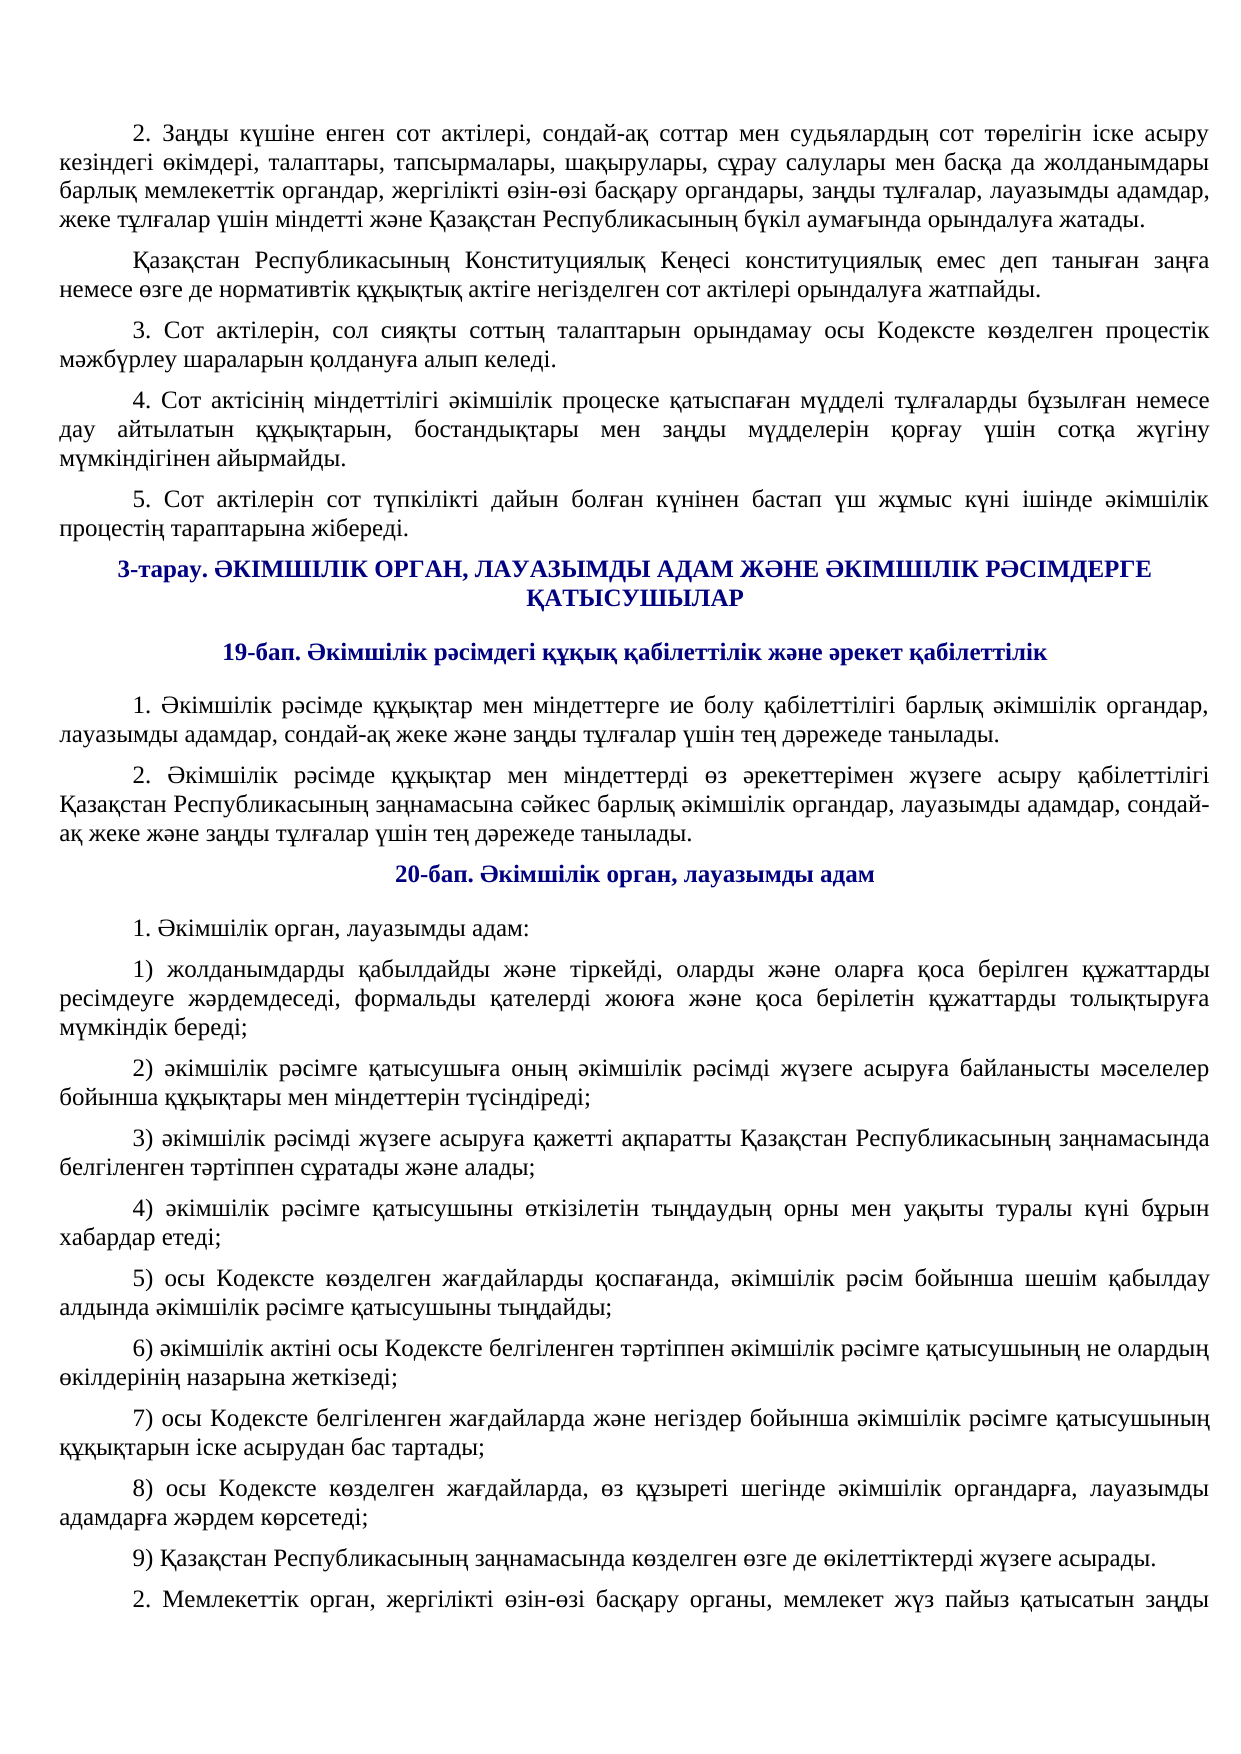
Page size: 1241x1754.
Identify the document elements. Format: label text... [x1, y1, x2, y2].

text 1. Әкімшілік рәсімде құқықтар мен міндеттерге ие болу қабілеттілігі барлық әкімшілік органдар, лауазымды адамдар, сондай-ақ жеке және заңды тұлғалар үшін тең дәрежеде танылады. [59, 691, 1211, 748]
text 2. Заңды күшіне енген сот актілері, сондай-ақ соттар мен судьялардың сот төрелігін іске асыру кезіндегі өкімдері, талаптары, тапсырмалары, шақырулары, сұрау салулары мен басқа да жолданымдары барлық мемлекеттік органдар, жергілікті өзін-өзі басқару органдары, заңды тұлғалар, лауазымды адамдар, жеке тұлғалар үшін міндетті және Қазақстан Республикасының бүкіл аумағында орындалуға жатады. [59, 118, 1211, 233]
text 1) жолданымдарды қабылдайды және тіркейді, оларды және оларға қоса берілген құжаттарды ресімдеуге жәрдемдеседі, формальды қателерді жоюға және қоса берілетін құжаттарды толықтыруға мүмкіндік береді; [59, 954, 1211, 1041]
text 6) әкімшілік актіні осы Кодексте белгіленген тәртіппен әкімшілік рәсімге қатысушының не олардың өкілдерінің назарына жеткізеді; [59, 1333, 1211, 1391]
text 9) Қазақстан Республикасының заңнамасында көзделген өзге де өкілеттіктерді жүзеге асырады. [59, 1543, 1211, 1572]
text 7) осы Кодексте белгіленген жағдайларда және негіздер бойынша әкімшілік рәсімге қатысушының құқықтарын іске асырудан бас тартады; [59, 1403, 1211, 1461]
text 4) әкімшілік рәсімге қатысушыны өткізілетін тыңдаудың орны мен уақыты туралы күні бұрын хабардар етеді; [59, 1193, 1211, 1251]
text 19-бап. Әкімшілік рәсімдегі құқық қабілеттілік және әрекет қабілеттілік [59, 637, 1211, 666]
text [59, 1584, 1211, 1613]
text Қазақстан Республикасының Конституциялық Кеңесі конституциялық емес деп таныған заңға немесе өзге де нормативтік құқықтық актіге негізделген сот актілері орындалуға жатпайды. [59, 246, 1211, 303]
text 8) осы Кодексте көзделген жағдайларда, өз құзыреті шегінде әкімшілік органдарға, лауазымды адамдарға жәрдем көрсетеді; [59, 1473, 1211, 1531]
text 4. Сот актісінің міндеттілігі әкімшілік процеске қатыспаған мүдделі тұлғаларды бұзылған немесе дау айтылатын құқықтарын, бостандықтары мен заңды мүдделерін қорғау үшін сотқа жүгіну мүмкіндігінен айырмайды. [59, 386, 1211, 472]
text 5) осы Кодексте көзделген жағдайларды қоспағанда, әкімшілік рәсім бойынша шешім қабылдау алдында әкімшілік рәсімге қатысушыны тыңдайды; [59, 1263, 1211, 1321]
text 3. Сот актілерін, сол сияқты соттың талаптарын орындамау осы Кодексте көзделген процестік мәжбүрлеу шараларын қолдануға алып келеді. [59, 316, 1211, 373]
text 5. Сот актілерін сот түпкілікті дайын болған күнінен бастап үш жұмыс күні ішінде әкімшілік процестің тараптарына жібереді. [59, 484, 1211, 542]
text 2) әкімшілік рәсімге қатысушыға оның әкімшілік рәсімді жүзеге асыруға байланысты мәселелер бойынша құқықтары мен міндеттерін түсіндіреді; [59, 1053, 1211, 1111]
text 3-тарау. ӘКІМШІЛІК ОРГАН, ЛАУАЗЫМДЫ АДАМ ЖӘНЕ ӘКІМШІЛІК РӘСІМДЕРГЕ ҚАТЫСУШЫЛАР [59, 554, 1211, 612]
text 3) әкімшілік рәсімді жүзеге асыруға қажетті ақпаратты Қазақстан Республикасының заңнамасында белгіленген тәртіппен сұратады және алады; [59, 1123, 1211, 1181]
text 20-бап. Әкімшілік орган, лауазымды адам [59, 859, 1211, 888]
text 1. Әкімшілік орган, лауазымды адам: [59, 913, 1211, 942]
text 2. Әкімшілік рәсімде құқықтар мен міндеттерді өз әрекеттерімен жүзеге асыру қабілеттілігі Қазақстан Республикасының заңнамасына сәйкес барлық әкімшілік органдар, лауазымды адамдар, сондай-ақ жеке және заңды тұлғалар үшін тең дәрежеде танылады. [59, 761, 1211, 847]
